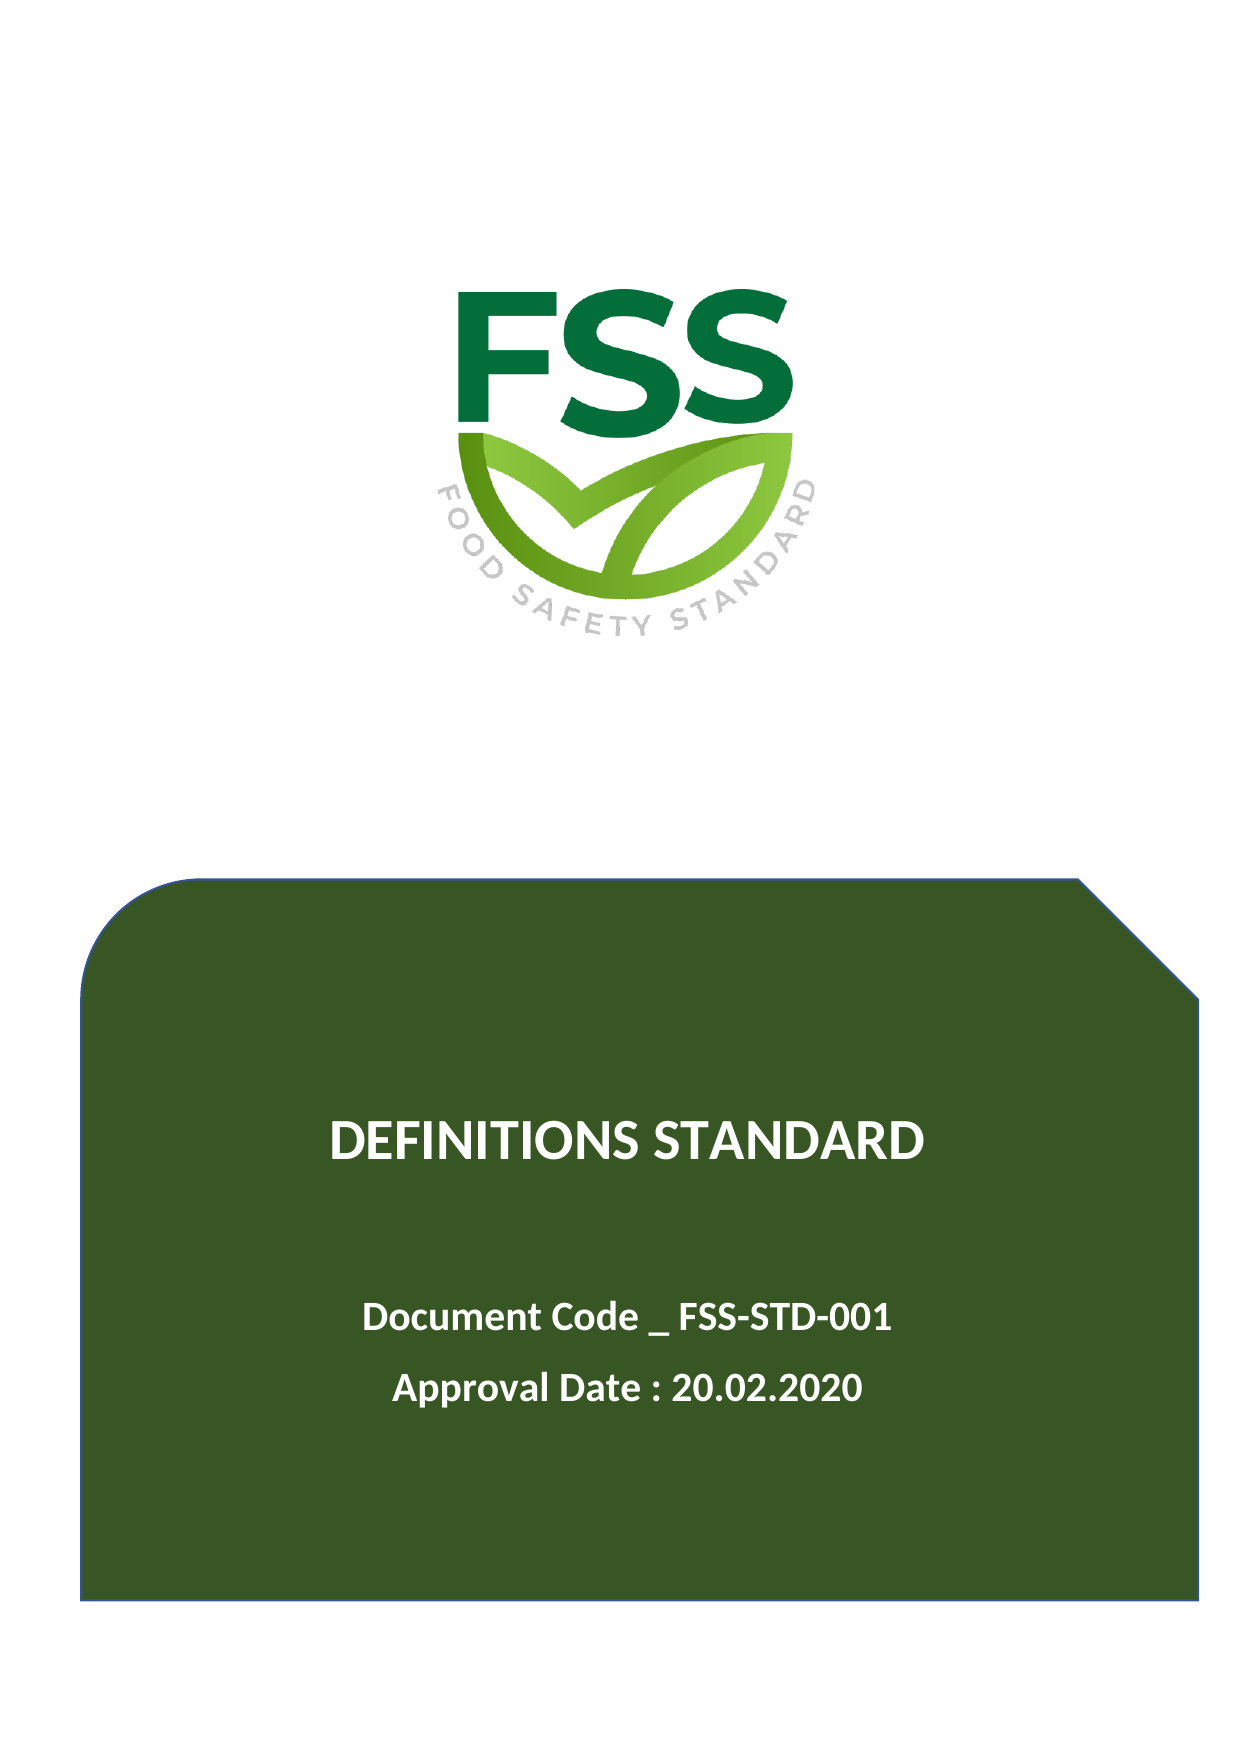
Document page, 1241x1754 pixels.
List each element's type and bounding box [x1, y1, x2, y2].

picture [437, 289, 815, 636]
